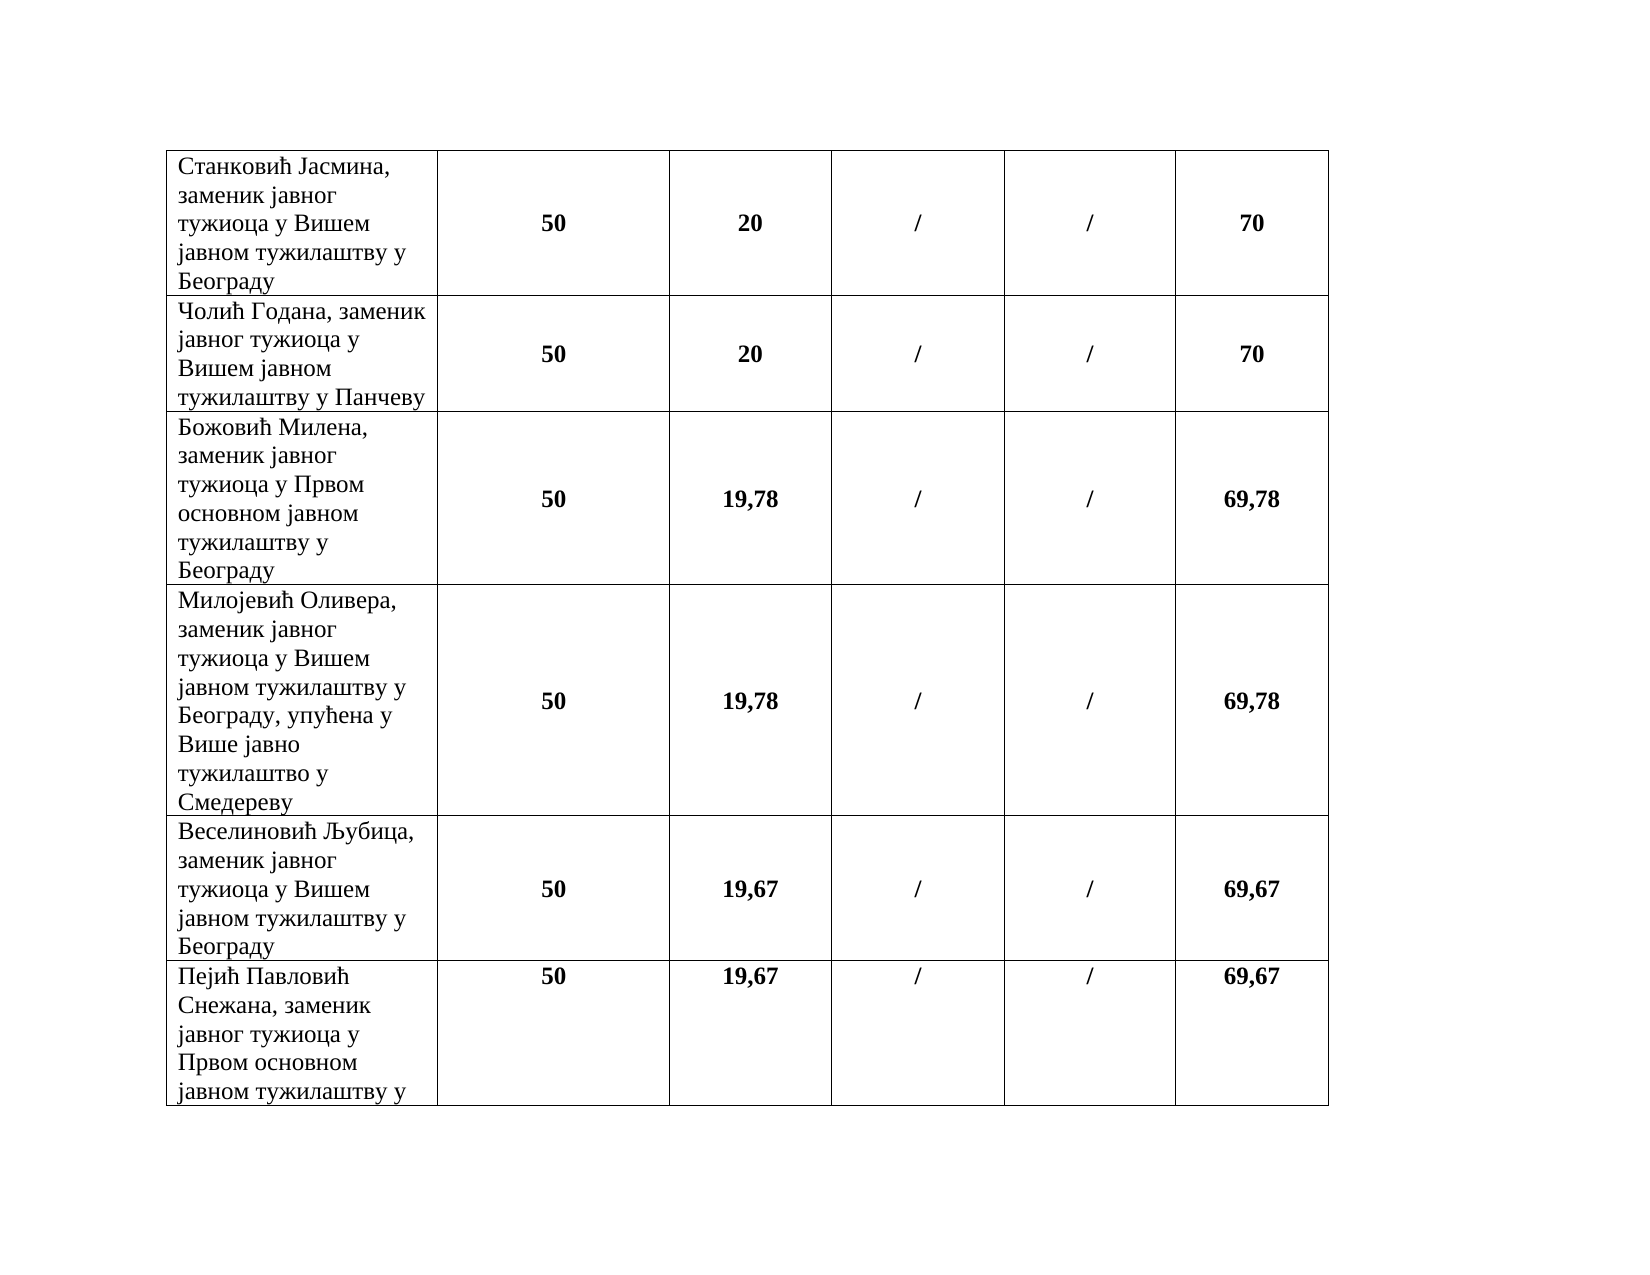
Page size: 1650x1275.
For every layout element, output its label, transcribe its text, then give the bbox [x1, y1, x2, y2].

table_cell Станковић Јасмина, заменик јавног тужиоца у Вишем јавном тужилаштву у Београду [167, 151, 437, 295]
table_cell / [832, 816, 1004, 960]
table_cell 69,67 [1176, 816, 1328, 960]
table_cell 69,78 [1176, 412, 1328, 584]
table_cell 69,67 [1176, 961, 1328, 1105]
table_cell / [832, 585, 1004, 815]
table_cell / [832, 151, 1004, 295]
table_cell / [1005, 961, 1175, 1105]
table_cell / [1005, 151, 1175, 295]
table_cell Божовић Милена, заменик јавног тужиоца у Првом основном јавном тужилаштву у Београду [167, 412, 437, 584]
table_cell / [1005, 585, 1175, 815]
table_cell 50 [438, 412, 669, 584]
table_cell 69,78 [1176, 585, 1328, 815]
table_cell 19,78 [670, 412, 831, 584]
table_cell 50 [438, 816, 669, 960]
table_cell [167, 961, 437, 1105]
table_cell 19,78 [670, 585, 831, 815]
table_cell / [1005, 296, 1175, 411]
table_cell 50 [438, 961, 669, 1105]
table_cell / [832, 961, 1004, 1105]
table_cell Чолић Годана, заменик јавног тужиоца у Вишем јавном тужилаштву у Панчеву [167, 296, 437, 411]
table_cell 20 [670, 151, 831, 295]
table_cell Милојевић Оливера, заменик јавног тужиоца у Вишем јавном тужилаштву у Београду, упућена у Више јавно тужилаштво у Смедереву [167, 585, 437, 815]
table_cell 20 [670, 296, 831, 411]
table_cell 50 [438, 296, 669, 411]
table_cell 19,67 [670, 961, 831, 1105]
table_cell / [832, 412, 1004, 584]
table_cell / [832, 296, 1004, 411]
table_cell / [1005, 412, 1175, 584]
table_cell / [1005, 816, 1175, 960]
table_cell 50 [438, 585, 669, 815]
table_cell Веселиновић Љубица, заменик јавног тужиоца у Вишем јавном тужилаштву у Београду [167, 816, 437, 960]
table_cell 50 [438, 151, 669, 295]
table_cell 70 [1176, 151, 1328, 295]
table_cell 70 [1176, 296, 1328, 411]
table_cell 19,67 [670, 816, 831, 960]
